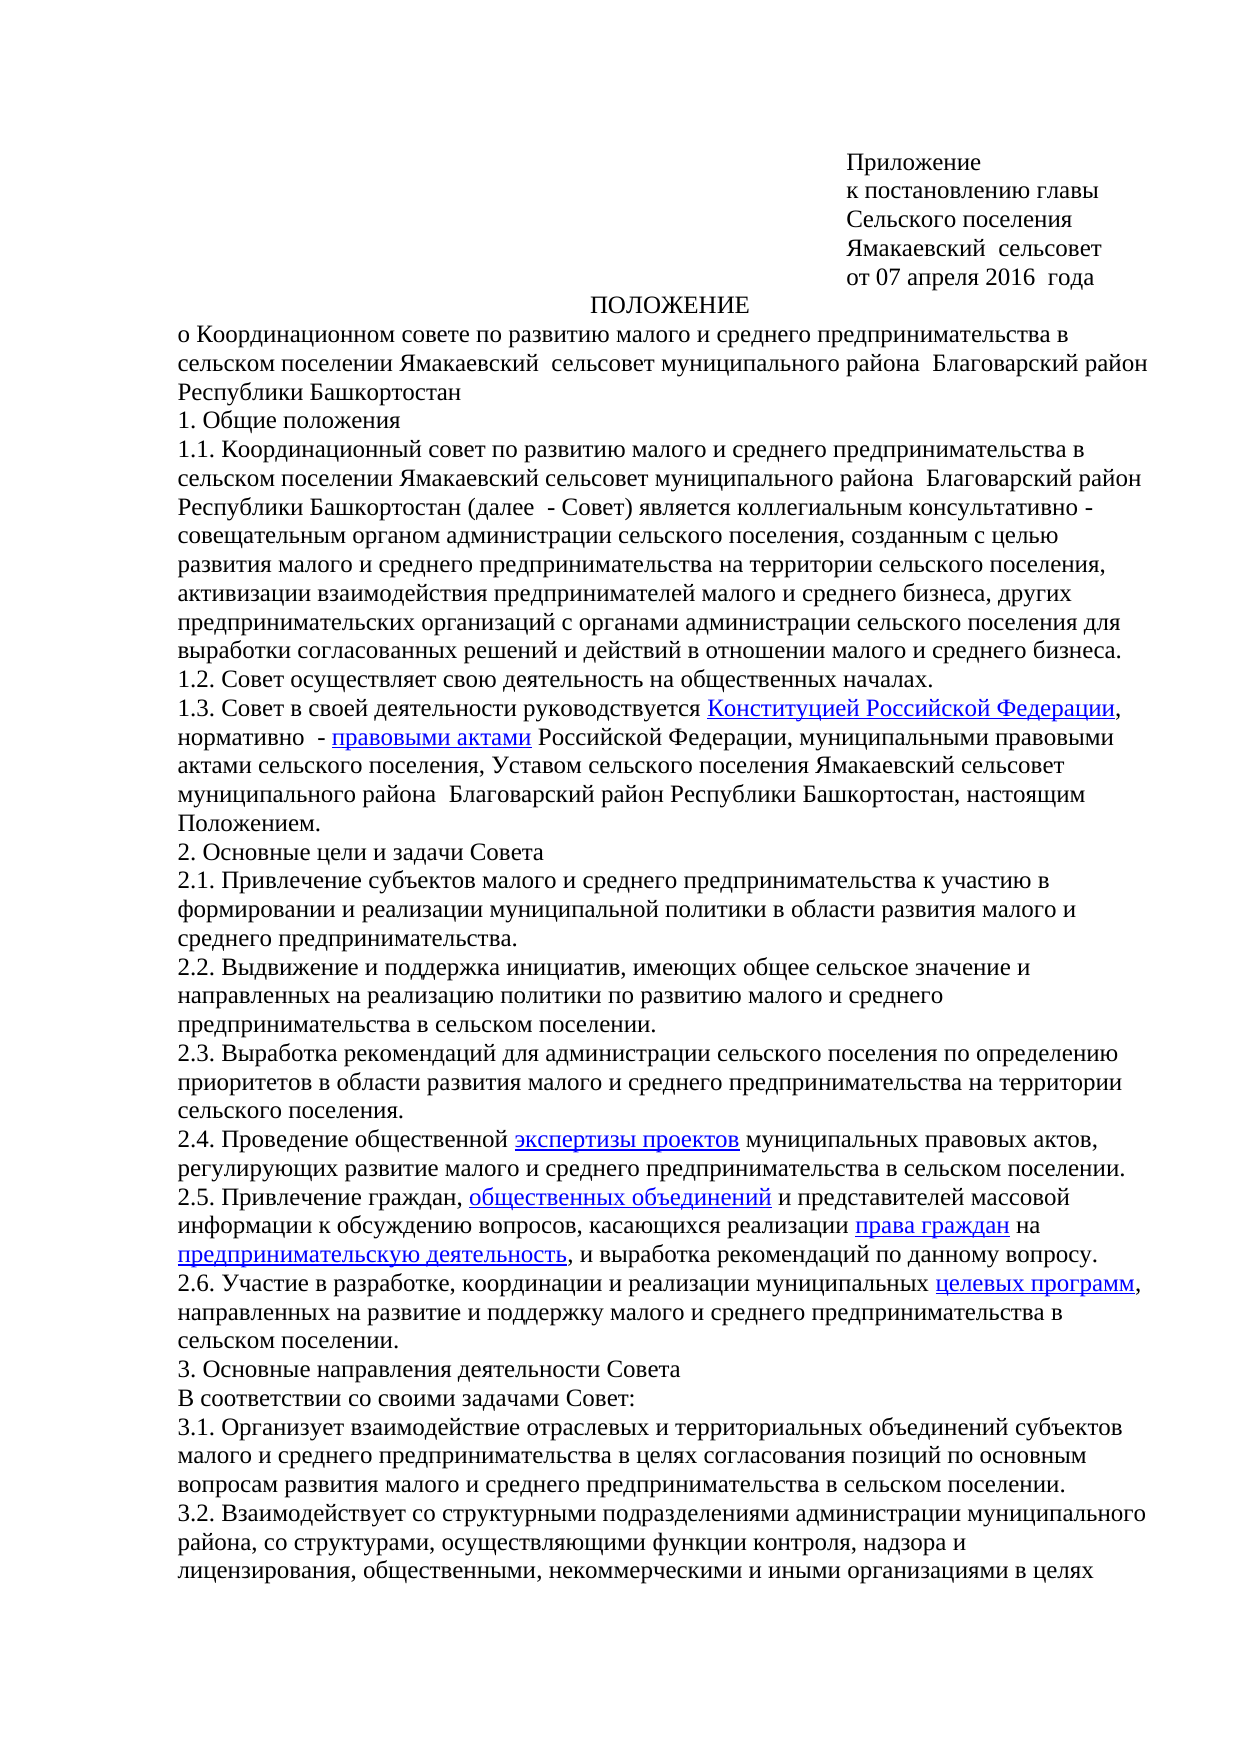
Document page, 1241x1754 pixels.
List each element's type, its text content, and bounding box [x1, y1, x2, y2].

text Сельского поселения [177, 204, 1152, 233]
text 1.1. Координационный совет по развитию малого и среднего предпринимательства в сельском поселении Ямакаевский сельсовет муниципального района Благоварский район Республики Башкортостан (далее - Совет) является коллегиальным консультативно - совещательным органом администрации сельского поселения, созданным с целью развития малого и среднего предпринимательства на территории сельского поселения, активизации взаимодействия предпринимателей малого и среднего бизнеса, других предпринимательских организаций с органами администрации сельского поселения для выработки согласованных решений и действий в отношении малого и среднего бизнеса. [177, 434, 1152, 664]
text 2. Основные цели и задачи Совета [177, 837, 1152, 866]
text 1. Общие положения [177, 406, 1152, 434]
text Ямакаевский сельсовет [177, 233, 1152, 262]
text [177, 1498, 1152, 1584]
text 2.6. Участие в разработке, координации и реализации муниципальных целевых программ, направленных на развитие и поддержку малого и среднего предпринимательства в сельском поселении. [177, 1268, 1152, 1354]
text 3.1. Организует взаимодействие отраслевых и территориальных объединений субъектов малого и среднего предпринимательства в целях согласования позиций по основным вопросам развития малого и среднего предпринимательства в сельском поселении. [177, 1412, 1152, 1498]
text 3. Основные направления деятельности Совета [177, 1354, 1152, 1383]
text 1.2. Совет осуществляет свою деятельность на общественных началах. [177, 664, 1152, 693]
text 2.1. Привлечение субъектов малого и среднего предпринимательства к участию в формировании и реализации муниципальной политики в области развития малого и среднего предпринимательства. [177, 866, 1152, 952]
text 2.3. Выработка рекомендаций для администрации сельского поселения по определению приоритетов в области развития малого и среднего предпринимательства на территории сельского поселения. [177, 1038, 1152, 1124]
text 2.5. Привлечение граждан, общественных объединений и представителей массовой информации к обсуждению вопросов, касающихся реализации права граждан на предпринимательскую деятельность, и выработка рекомендаций по данному вопросу. [177, 1182, 1152, 1268]
text В соответствии со своими задачами Совет: [177, 1383, 1152, 1412]
text 2.4. Проведение общественной экспертизы проектов муниципальных правовых актов, регулирующих развитие малого и среднего предпринимательства в сельском поселении. [177, 1124, 1152, 1182]
text Приложение к постановлению главы [177, 147, 1152, 204]
text 1.3. Совет в своей деятельности руководствуется Конституцией Российской Федерации, нормативно - правовыми актами Российской Федерации, муниципальными правовыми актами сельского поселения, Уставом сельского поселения Ямакаевский сельсовет муниципального района Благоварский район Республики Башкортостан, настоящим Положением. [177, 693, 1152, 837]
text 2.2. Выдвижение и поддержка инициатив, имеющих общее сельское значение и направленных на реализацию политики по развитию малого и среднего предпринимательства в сельском поселении. [177, 952, 1152, 1038]
text от 07 апреля 2016 года [177, 262, 1152, 291]
text ПОЛОЖЕНИЕ о Координационном совете по развитию малого и среднего предпринимательства в сельском поселении Ямакаевский сельсовет муниципального района Благоварский район Республики Башкортостан [177, 291, 1152, 406]
